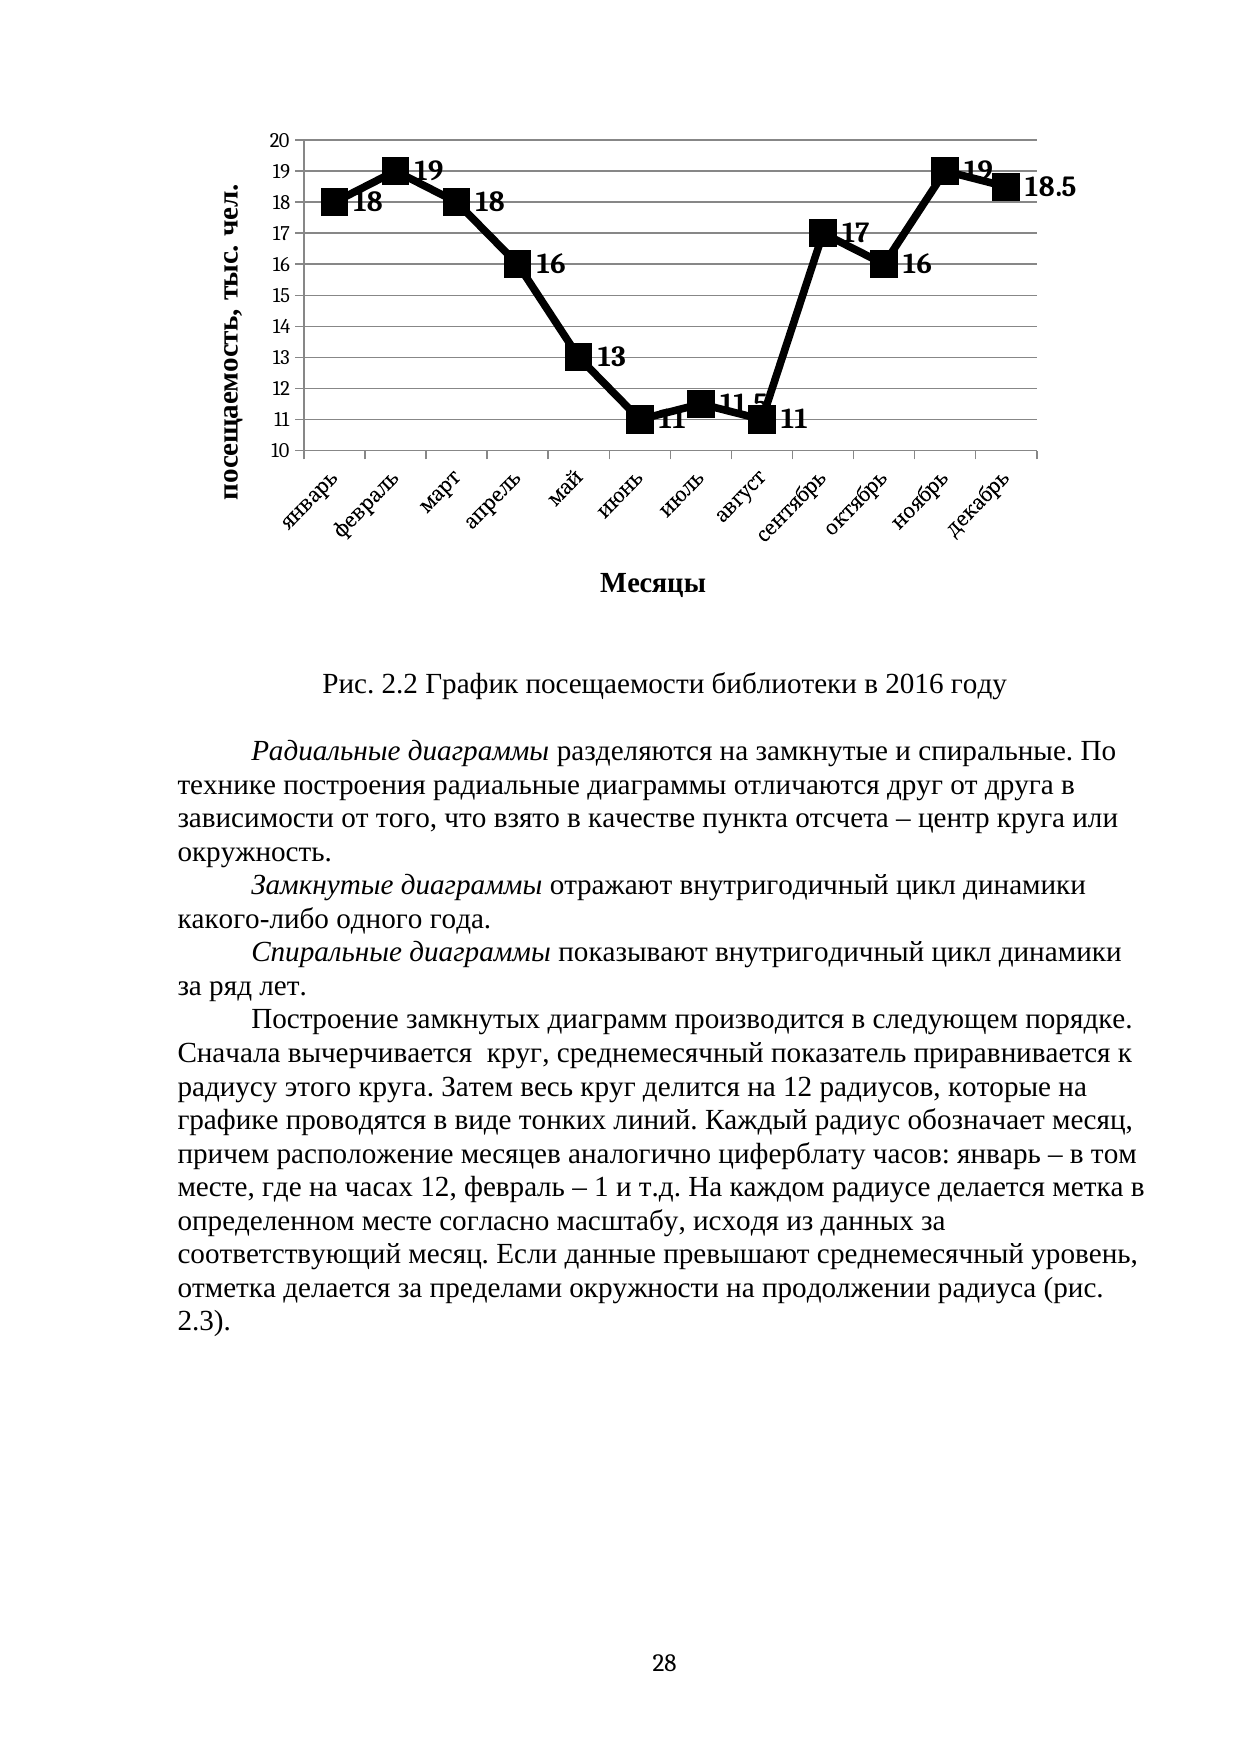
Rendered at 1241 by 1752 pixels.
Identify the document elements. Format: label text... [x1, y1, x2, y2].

text Замкнутые диаграммы отражают внутригодичный цикл динамики какого-либо одного года. [177, 867, 1152, 934]
text Радиальные диаграммы разделяются на замкнутые и спиральные. По технике построения радиальные диаграммы отличаются друг от друга в зависимости от того, что взято в качестве пункта отсчета – центр круга или окружность. [177, 733, 1152, 867]
text Спиральные диаграммы показывают внутригодичный цикл динамики за ряд лет. [177, 934, 1152, 1002]
text Рис. 2.2 График посещаемости библиотеки в 2016 году [177, 666, 1152, 700]
text Построение замкнутых диаграмм производится в следующем порядке. Сначала вычерчивается круг, среднемесячный показатель приравнивается к радиусу этого круга. Затем весь круг делится на 12 радиусов, которые на графике проводятся в виде тонких линий. Каждый радиус обозначает месяц, причем расположение месяцев аналогично циферблату часов: январь – в том месте, где на часах 12, февраль – 1 и т.д. На каждом радиусе делается метка в определенном месте согласно масштабу, исходя из данных за соответствующий месяц. Если данные превышают среднемесячный уровень, отметка делается за пределами окружности на продолжении радиуса (рис. 2.3). [177, 1002, 1152, 1337]
